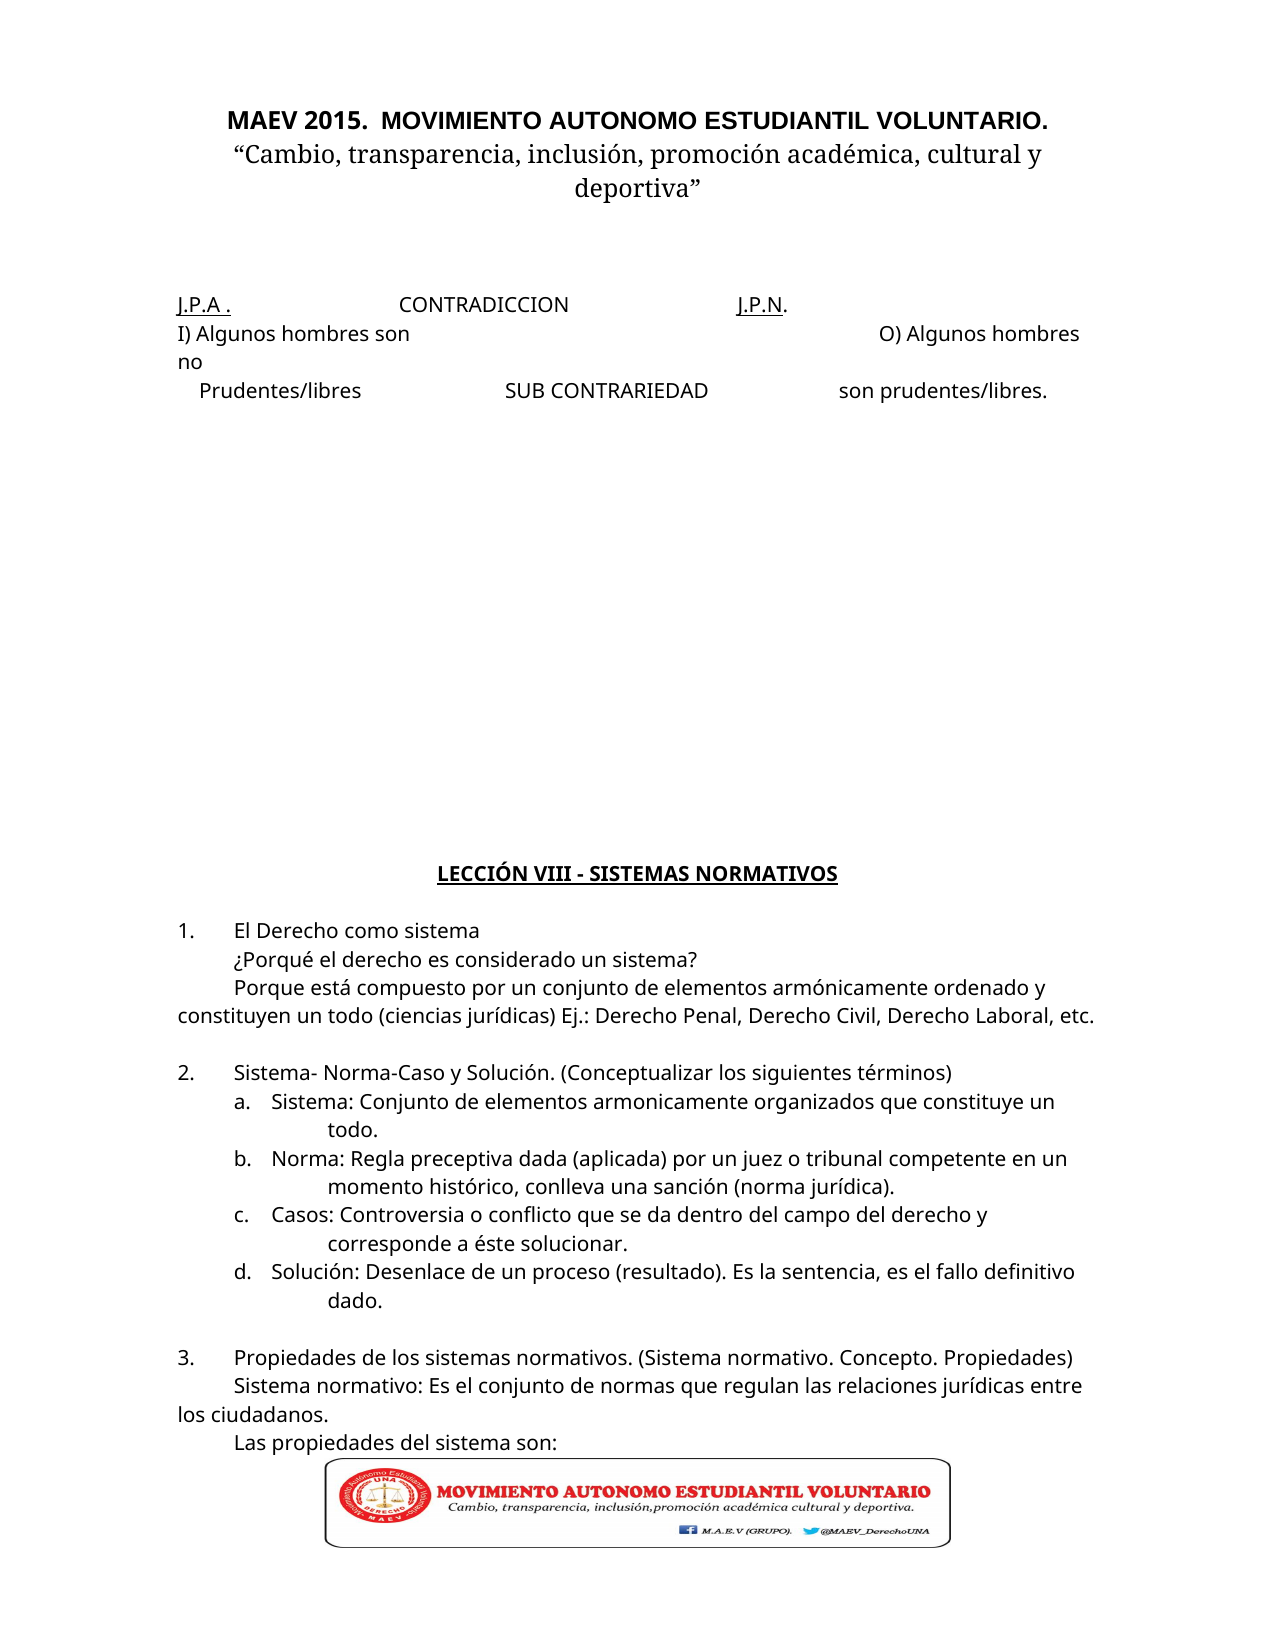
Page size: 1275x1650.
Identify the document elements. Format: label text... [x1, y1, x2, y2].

list Solución: Desenlace de un proceso (resultado). Es la sentencia, es el fallo definitivo dado. [233, 1257, 1098, 1314]
list Norma: Regla preceptiva dada (aplicada) por un juez o tribunal competente en un momento histórico, conlleva una sanción (norma jurídica). [233, 1144, 1098, 1201]
text J.P.A . CONTRADICCION J.P.N. [177, 291, 1098, 319]
list Sistema- Norma-Caso y Solución. (Conceptualizar los siguientes términos) [177, 1058, 1098, 1087]
list El Derecho como sistema [177, 916, 1098, 945]
text Sistema normativo: Es el conjunto de normas que regulan las relaciones jurídicas entre los ciudadanos. [177, 1371, 1098, 1428]
text LECCIÓN VIII - SISTEMAS NORMATIVOS [177, 859, 1098, 888]
text Las propiedades del sistema son: [177, 1428, 1098, 1457]
text Porque está compuesto por un conjunto de elementos armónicamente ordenado y constituyen un todo (ciencias jurídicas) Ej.: Derecho Penal, Derecho Civil, Derecho Laboral, etc. [177, 973, 1098, 1030]
text I) Algunos hombres son O) Algunos hombres no [177, 319, 1098, 376]
text Prudentes/libres SUB CONTRARIEDAD son prudentes/libres. [177, 376, 1098, 404]
list Propiedades de los sistemas normativos. (Sistema normativo. Concepto. Propiedades) [177, 1343, 1098, 1371]
list Sistema: Conjunto de elementos armonicamente organizados que constituye un todo. [233, 1087, 1098, 1144]
list Casos: Controversia o conflicto que se da dentro del campo del derecho y corresponde a éste solucionar. [233, 1201, 1098, 1257]
picture [324, 1458, 951, 1548]
text ¿Porqué el derecho es considerado un sistema? [177, 945, 1098, 973]
